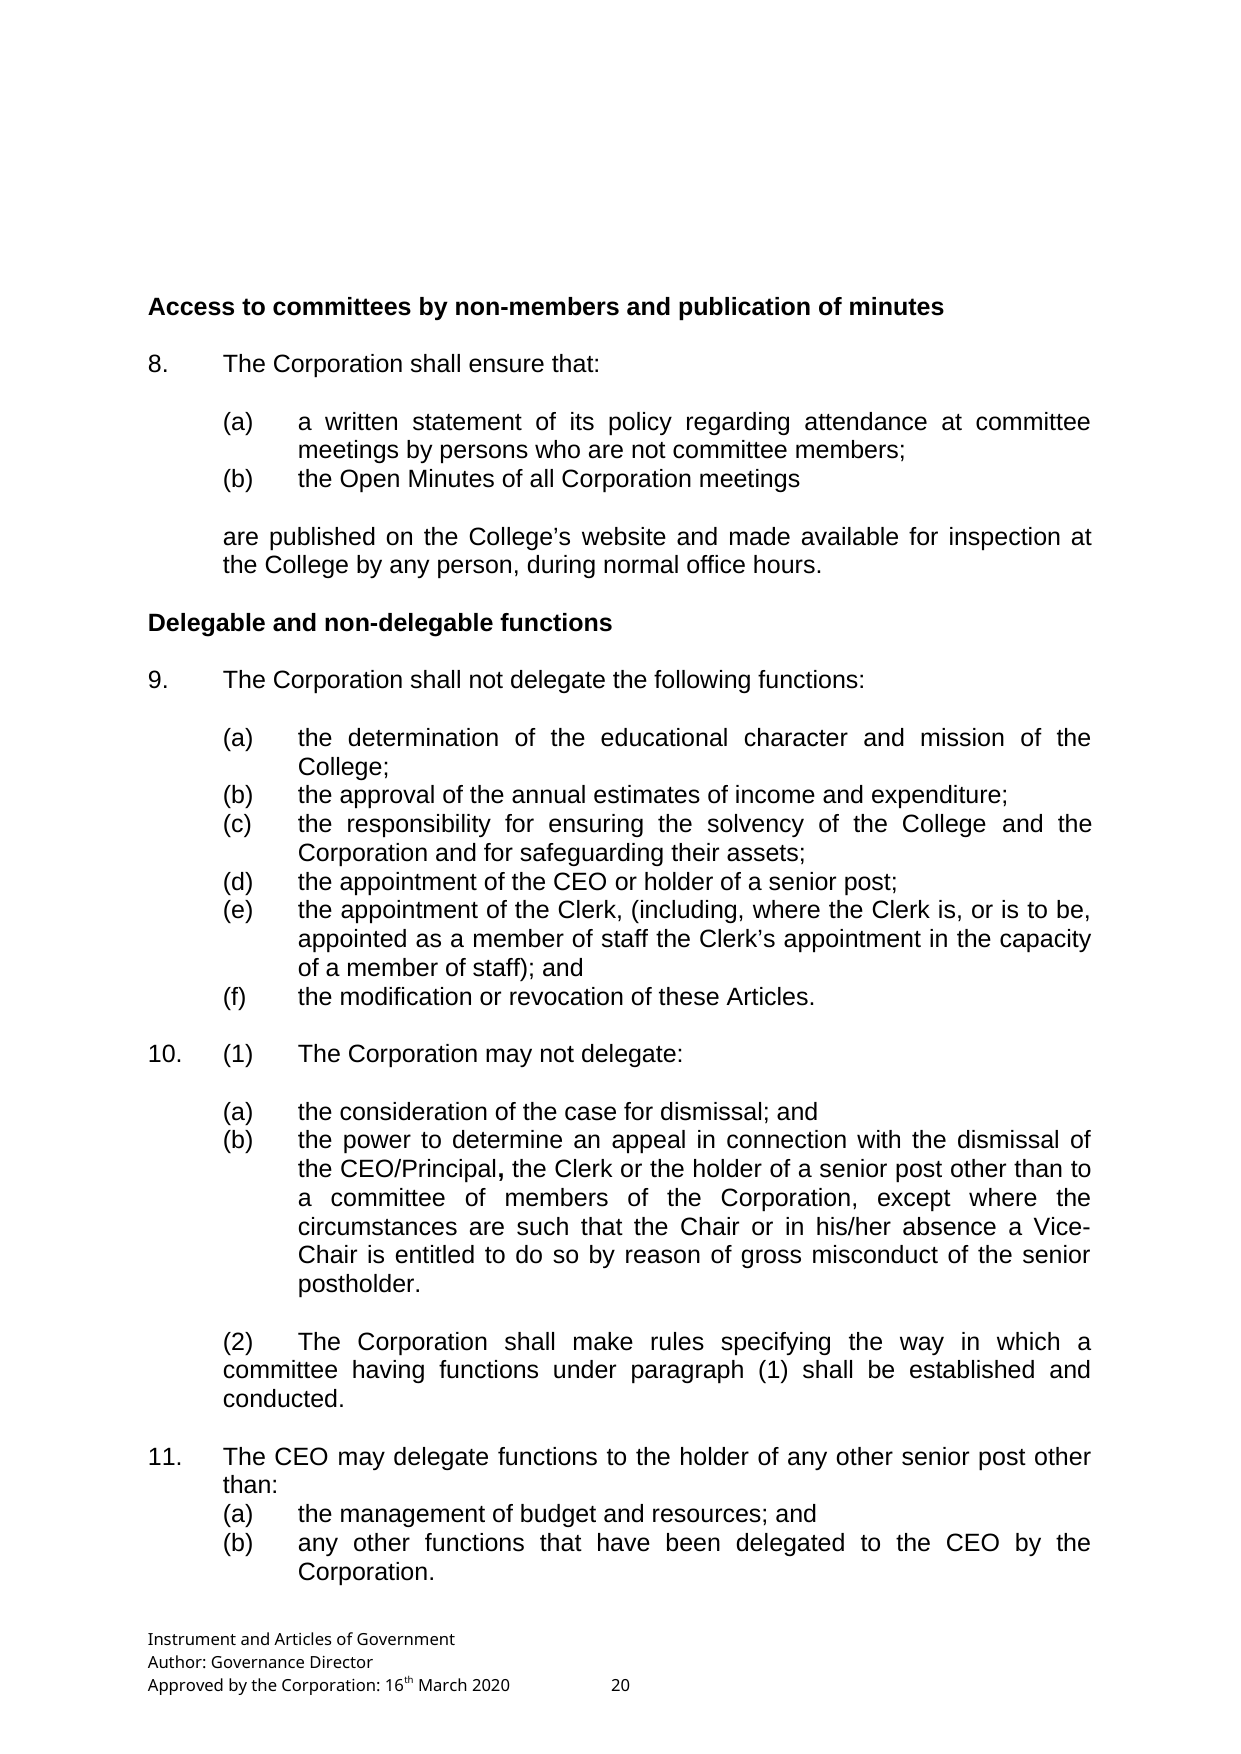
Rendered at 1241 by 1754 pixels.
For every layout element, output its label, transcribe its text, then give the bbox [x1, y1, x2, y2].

text 10. (1) The Corporation may not delegate: [148, 1039, 1092, 1068]
text (e) the appointment of the Clerk, (including, where the Clerk is, or is to be, appointed as a member of staff the Clerk’s appointment in the capacity of a member of staff); and [223, 895, 1092, 981]
text (d) the appointment of the CEO or holder of a senior post; [223, 866, 1092, 895]
text (a) the management of budget and resources; and [223, 1499, 1092, 1528]
text 8. The Corporation shall ensure that: [148, 349, 1092, 378]
text Delegable and non-delegable functions [148, 608, 1092, 636]
text (b) the power to determine an appeal in connection with the dismissal of the CEO/Principal, the Clerk or the holder of a senior post other than to a committee of members of the Corporation, except where the circumstances are such that the Chair or in his/her absence a Vice-Chair is entitled to do so by reason of gross misconduct of the senior postholder. [223, 1125, 1092, 1298]
text (a) the consideration of the case for dismissal; and [223, 1096, 1092, 1125]
text (a) a written statement of its policy regarding attendance at committee meetings by persons who are not committee members; [223, 406, 1092, 464]
text (b) any other functions that have been delegated to the CEO by the Corporation. [223, 1528, 1092, 1585]
text 11. The CEO may delegate functions to the holder of any other senior post other than: [148, 1441, 1092, 1499]
text (f) the modification or revocation of these Articles. [223, 981, 1092, 1010]
text 9. The Corporation shall not delegate the following functions: [148, 665, 1092, 694]
text Access to committees by non-members and publication of minutes [148, 291, 1092, 320]
text (2) The Corporation shall make rules specifying the way in which a committee having functions under paragraph (1) shall be established and conducted. [223, 1326, 1092, 1413]
text (b) the approval of the annual estimates of income and expenditure; [223, 780, 1092, 809]
text (c) the responsibility for ensuring the solvency of the College and the Corporation and for safeguarding their assets; [223, 809, 1092, 866]
text are published on the College’s website and made available for inspection at the College by any person, during normal office hours. [223, 521, 1092, 579]
text (b) the Open Minutes of all Corporation meetings [223, 464, 1092, 493]
text (a) the determination of the educational character and mission of the College; [223, 723, 1092, 780]
